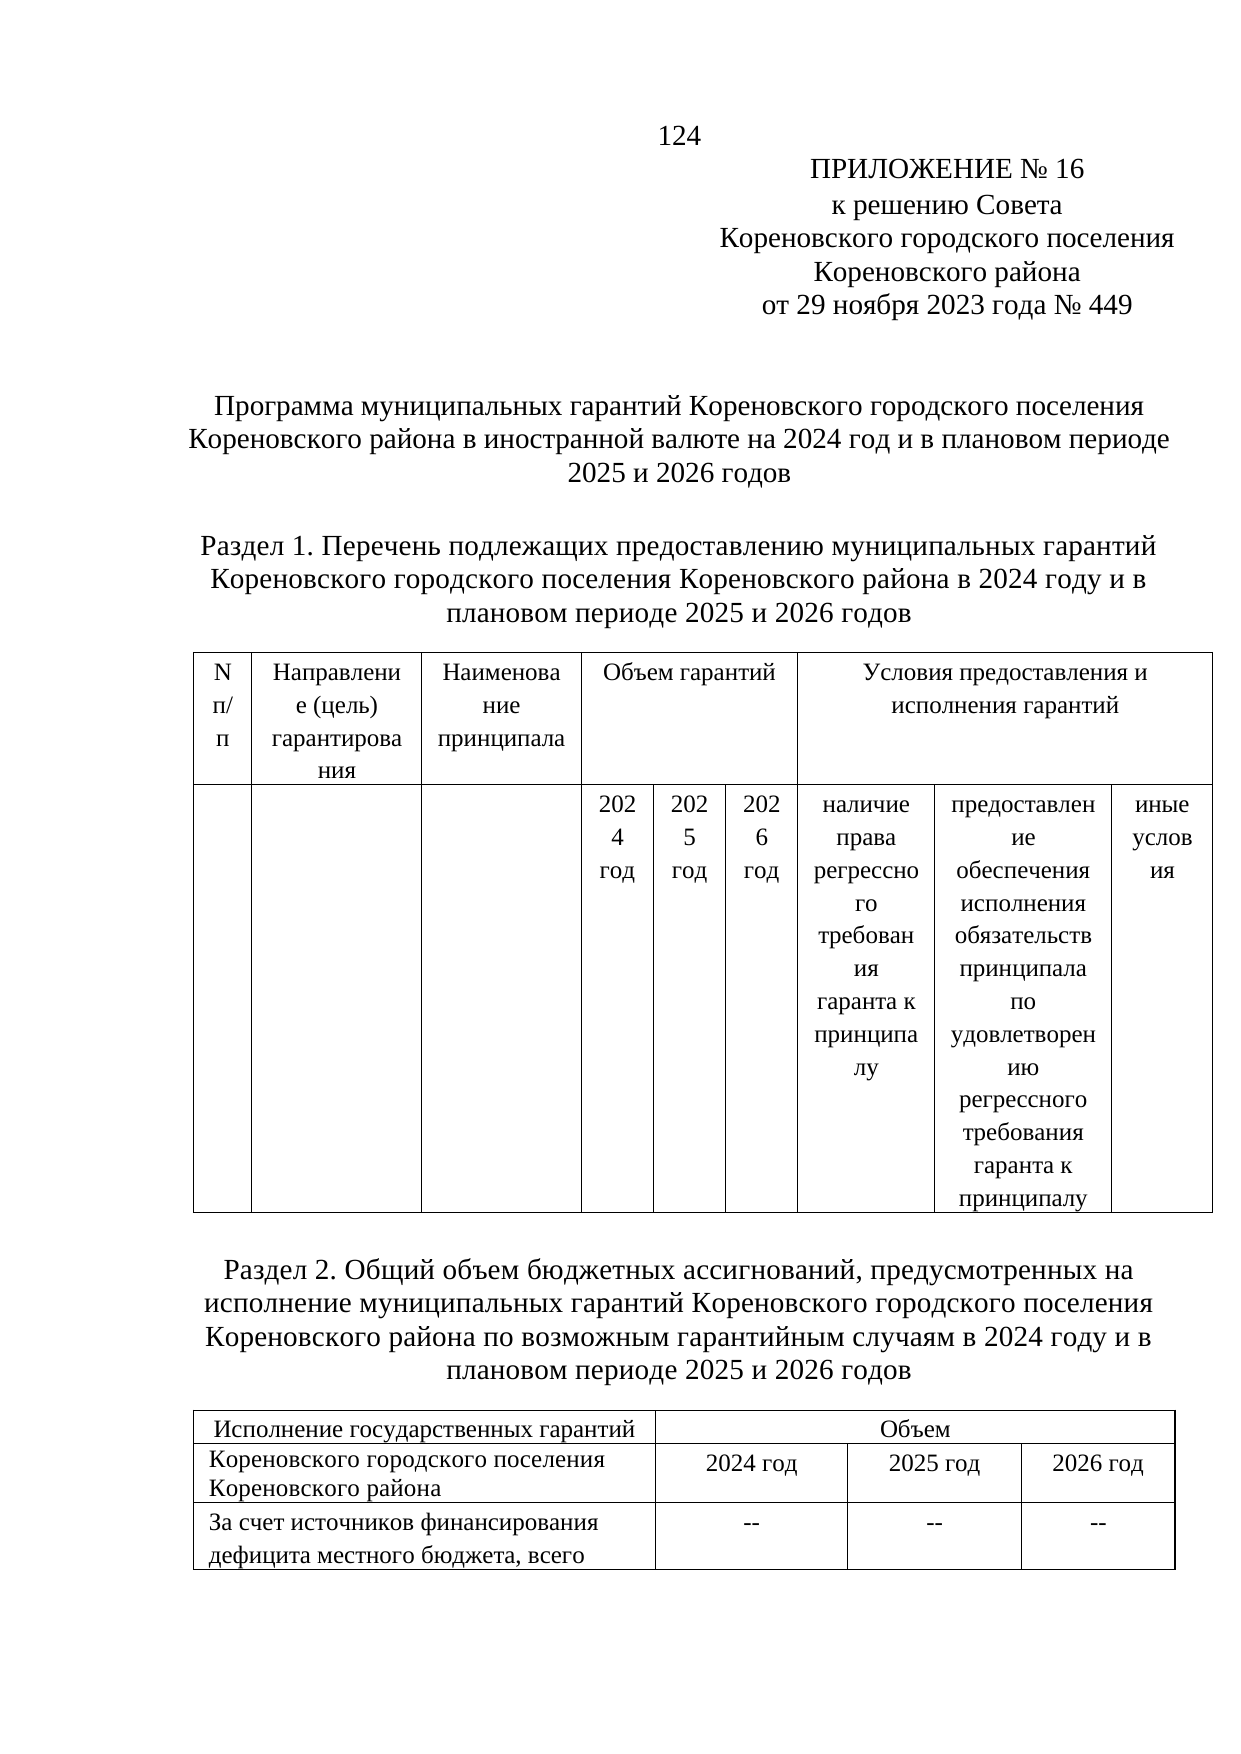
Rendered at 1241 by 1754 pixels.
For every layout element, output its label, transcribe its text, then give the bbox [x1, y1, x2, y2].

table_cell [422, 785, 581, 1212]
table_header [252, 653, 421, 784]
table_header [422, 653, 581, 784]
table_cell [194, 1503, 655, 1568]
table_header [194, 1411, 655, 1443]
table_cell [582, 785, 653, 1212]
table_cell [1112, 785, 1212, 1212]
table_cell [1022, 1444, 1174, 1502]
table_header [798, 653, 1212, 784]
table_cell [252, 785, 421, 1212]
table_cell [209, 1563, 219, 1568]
text Раздел 1. Перечень подлежащих предоставлению муниципальных гарантий Кореновского городского поселения Кореновского района в 2024 году и в плановом периоде 2025 и 2026 годов [177, 528, 1181, 628]
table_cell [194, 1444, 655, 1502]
text Программа муниципальных гарантий Кореновского городского поселения Кореновского района в иностранной валюте на 2024 год и в плановом периоде 2025 и 2026 годов [177, 388, 1181, 489]
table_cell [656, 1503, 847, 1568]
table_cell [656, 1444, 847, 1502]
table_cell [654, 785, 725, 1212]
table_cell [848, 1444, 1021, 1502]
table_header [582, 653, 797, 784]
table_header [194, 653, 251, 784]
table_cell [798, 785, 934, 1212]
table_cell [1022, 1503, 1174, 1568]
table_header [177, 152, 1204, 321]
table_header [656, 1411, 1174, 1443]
text Раздел 2. Общий объем бюджетных ассигнований, предусмотренных на исполнение муниципальных гарантий Кореновского городского поселения Кореновского района по возможным гарантийным случаям в 2024 году и в плановом периоде 2025 и 2026 годов [177, 1252, 1181, 1386]
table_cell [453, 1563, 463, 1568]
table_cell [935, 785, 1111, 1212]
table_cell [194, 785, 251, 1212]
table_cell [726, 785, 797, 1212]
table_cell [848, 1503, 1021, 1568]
